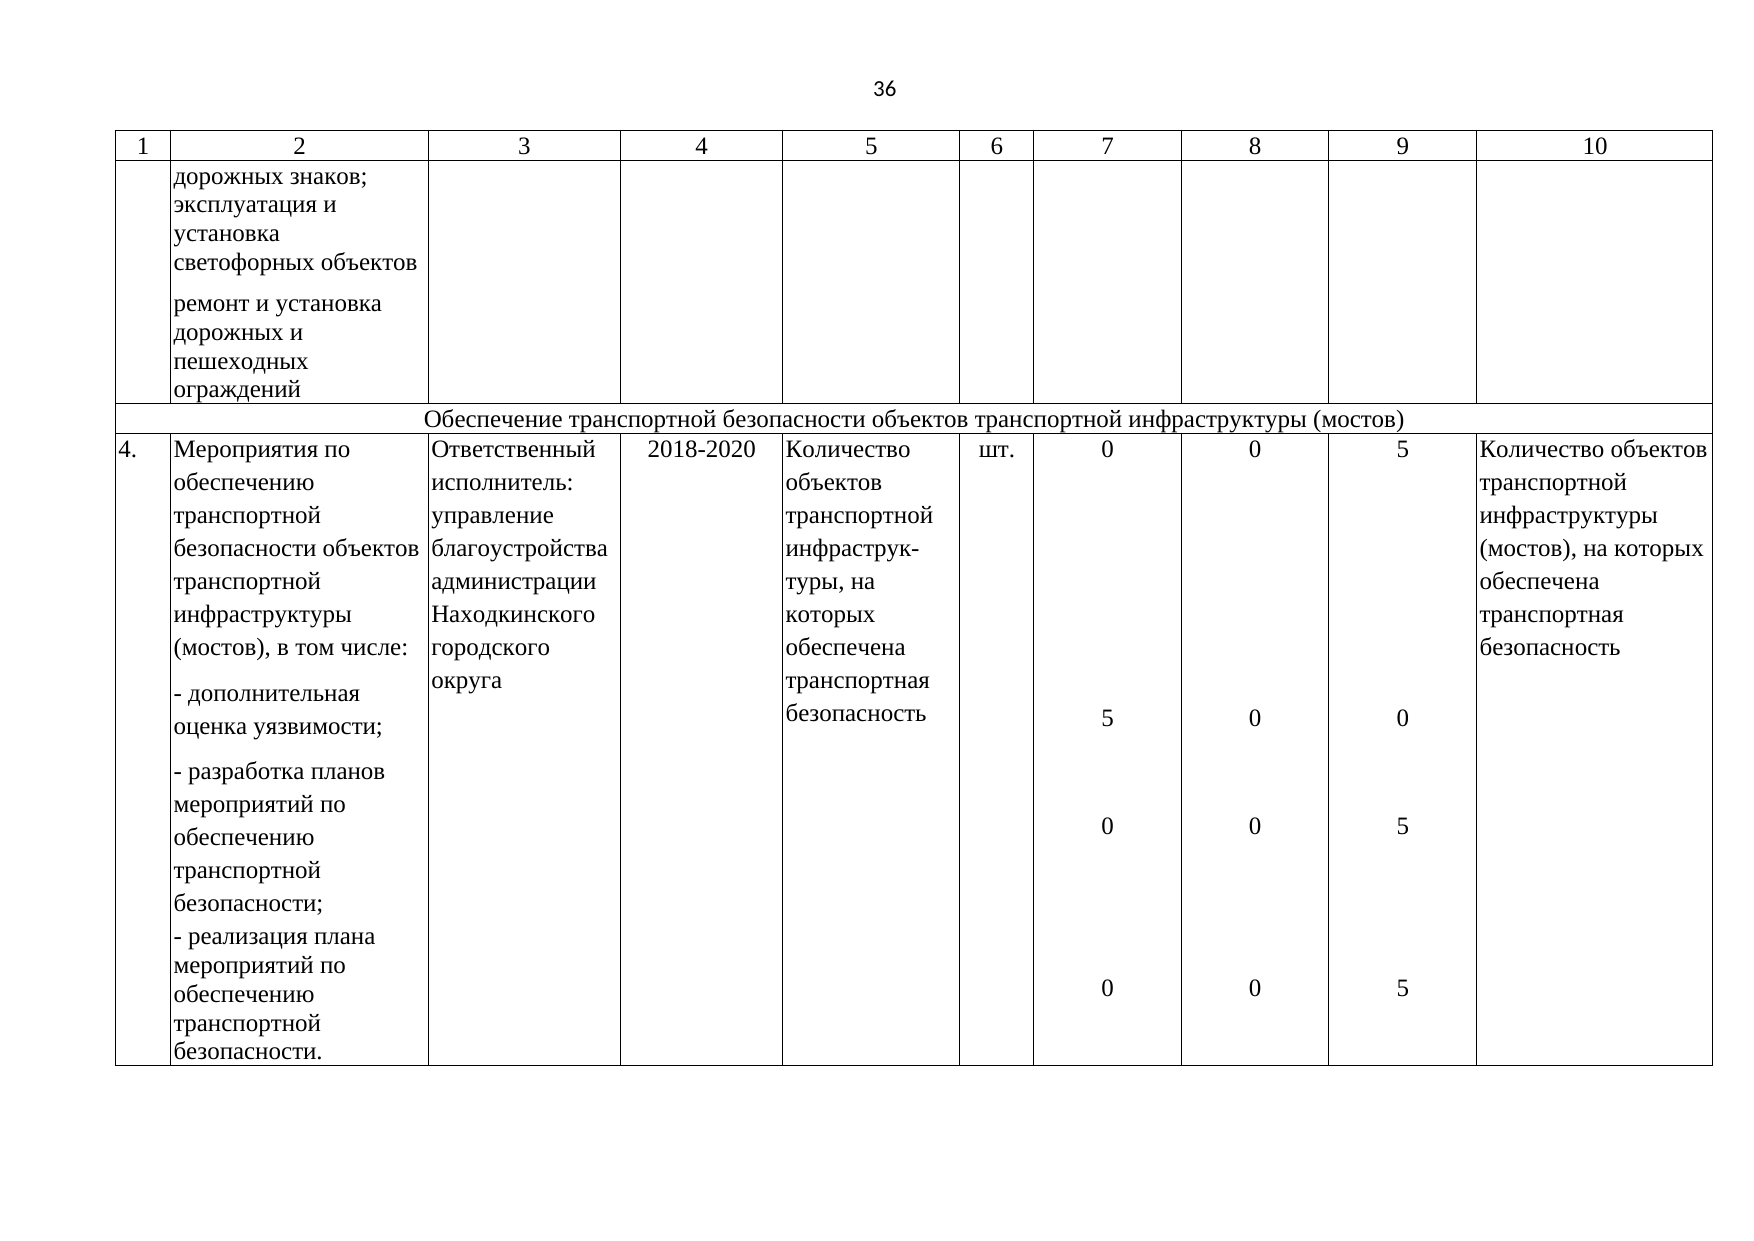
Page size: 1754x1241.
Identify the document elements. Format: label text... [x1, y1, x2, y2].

table_cell [1182, 161, 1328, 403]
table_cell дорожных знаков; эксплуатация и установка светофорных объектов ремонт и установка дорожных и пешеходных ограждений [171, 161, 428, 403]
table_cell [1034, 161, 1181, 403]
table_cell шт. [960, 434, 1033, 733]
table_cell 4 [621, 131, 782, 160]
table_cell 0 0 0 0 [1182, 434, 1328, 1065]
table_cell [621, 733, 782, 1065]
table_cell [783, 161, 959, 403]
table_cell 6 [960, 131, 1033, 160]
table_cell Количество объектов транспортной инфраструктуры (мостов), на которых обеспечена транспортная безопасность [1477, 434, 1712, 1065]
table_cell 0 5 0 0 [1034, 434, 1181, 1065]
table_cell [1477, 161, 1712, 403]
table_cell Мероприятия по обеспечению транспортной безопасности объектов транспортной инфраструктуры (мостов), в том числе: - дополнительная оценка уязвимости; - разработка планов мероприятий по обеспечению транспортной безопасности; - реализация плана мероприятий по обеспечению транспортной безопасности. [171, 434, 428, 1065]
table_cell 2018-2020 [621, 434, 782, 733]
table_cell [960, 161, 1033, 403]
table_cell 9 [1329, 131, 1476, 160]
table_cell 5 [783, 131, 959, 160]
table_cell 8 [1182, 131, 1328, 160]
table_cell Обеспечение транспортной безопасности объектов транспортной инфраструктуры (мостов) [116, 404, 1712, 433]
table_cell 1 [116, 131, 170, 160]
table_cell 10 [1477, 131, 1712, 160]
table_cell [960, 733, 1033, 1065]
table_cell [429, 434, 620, 1065]
table_cell 4. [116, 434, 170, 733]
table_cell 7 [1034, 131, 1181, 160]
table_cell Количество объектов транспортной инфраструк-туры, на которых обеспечена транспортная безопасность [783, 434, 959, 1065]
table_cell 2 [171, 131, 428, 160]
table_cell [621, 161, 782, 403]
table_cell 5 0 5 5 [1329, 434, 1476, 1065]
table_cell [1329, 161, 1476, 403]
table_cell [429, 161, 620, 403]
table_cell 3 [429, 131, 620, 160]
table_cell [116, 161, 170, 403]
table_cell [116, 733, 170, 1065]
